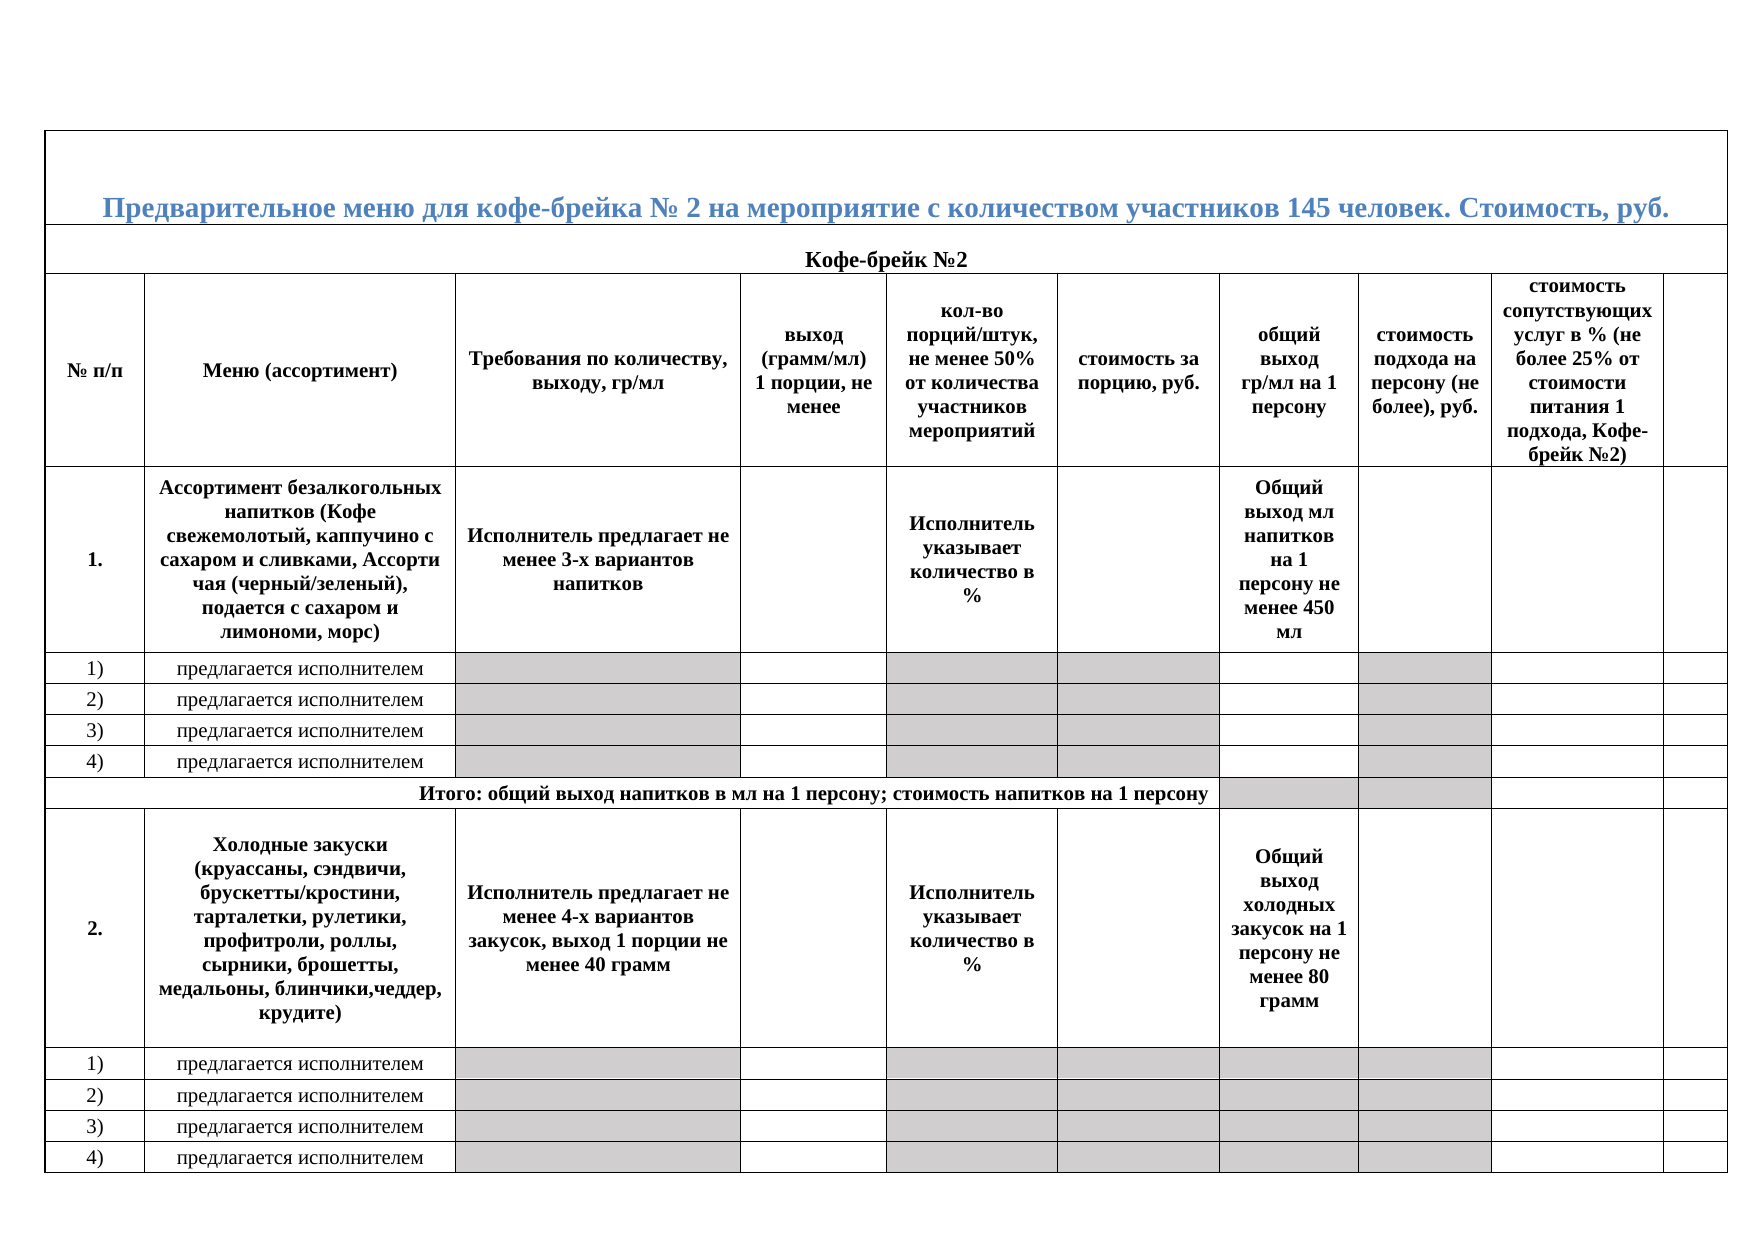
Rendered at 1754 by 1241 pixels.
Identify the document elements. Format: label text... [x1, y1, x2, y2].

table_cell предлагается исполнителем [145, 715, 455, 745]
table_cell предлагается исполнителем [145, 746, 455, 777]
table_cell [1492, 1080, 1663, 1110]
table_cell [741, 809, 886, 1047]
table_cell предлагается исполнителем [145, 1142, 455, 1172]
table_cell [456, 1048, 740, 1078]
table_cell [1220, 684, 1358, 714]
table_cell [1664, 1142, 1727, 1172]
table_cell [887, 1111, 1057, 1141]
table_cell [1359, 1080, 1491, 1110]
table_cell [1664, 1048, 1727, 1078]
table_cell общий выход гр/мл на 1 персону [1220, 274, 1358, 466]
table_cell [741, 1080, 886, 1110]
table_cell предлагается исполнителем [145, 684, 455, 714]
table_cell 3) [46, 715, 144, 745]
table_cell [1058, 653, 1219, 683]
table_cell [741, 467, 886, 652]
table_cell [456, 1080, 740, 1110]
table_cell [1058, 746, 1219, 777]
table_cell [1664, 653, 1727, 683]
table_cell [1359, 715, 1491, 745]
table_cell [1359, 778, 1491, 808]
table_cell стоимость сопутствующих услуг в % (не более 25% от стоимости питания 1 подхода, Кофе-брейк №2) [1492, 274, 1663, 466]
table_cell [1220, 715, 1358, 745]
table_cell [1492, 1111, 1663, 1141]
table_cell [741, 746, 886, 777]
table_cell [1664, 715, 1727, 745]
table_cell [1664, 809, 1727, 1047]
table_cell [456, 653, 740, 683]
table_cell [1359, 746, 1491, 777]
table_cell [1058, 715, 1219, 745]
table_cell стоимость подхода на персону (не более), руб. [1359, 274, 1491, 466]
table_cell [1359, 809, 1491, 1047]
table_cell [1664, 274, 1727, 466]
table_cell [1058, 1048, 1219, 1078]
table_cell предлагается исполнителем [145, 653, 455, 683]
table_cell Итого: общий выход напитков в мл на 1 персону; стоимость напитков на 1 персону [46, 778, 1219, 808]
table_cell кол-во порций/штук, не менее 50% от количества участников мероприятий [887, 274, 1057, 466]
table_cell предлагается исполнителем [145, 1111, 455, 1141]
table_cell [1359, 1048, 1491, 1078]
table_cell 4) [46, 1142, 144, 1172]
table_cell предлагается исполнителем [145, 1048, 455, 1078]
table_cell [741, 1048, 886, 1078]
table_cell [887, 1142, 1057, 1172]
table_cell 2) [46, 1080, 144, 1110]
table_cell [1664, 467, 1727, 652]
table_cell 3) [46, 1111, 144, 1141]
table_cell [887, 1048, 1057, 1078]
table_cell [1220, 1111, 1358, 1141]
table_cell Холодные закуски (круассаны, сэндвичи, брускетты/кростини, тарталетки, рулетики, профитроли, роллы, сырники, брошетты, медальоны, блинчики,чеддер, крудите) [145, 809, 455, 1047]
table_cell [456, 1111, 740, 1141]
table_cell [887, 1080, 1057, 1110]
table_cell [456, 684, 740, 714]
table_cell Исполнитель предлагает не менее 3-х вариантов напитков [456, 467, 740, 652]
table_cell [1664, 778, 1727, 808]
table_cell [1492, 746, 1663, 777]
table_cell [1492, 1048, 1663, 1078]
table_cell [887, 684, 1057, 714]
table_cell [887, 715, 1057, 745]
table_cell Общий выход мл напитков на 1 персону не менее 450 мл [1220, 467, 1358, 652]
table_cell предлагается исполнителем [145, 1080, 455, 1110]
table_cell [456, 715, 740, 745]
table_cell [741, 684, 886, 714]
table_cell [741, 715, 886, 745]
table_cell [1492, 778, 1663, 808]
table_cell [1058, 1142, 1219, 1172]
table_cell [1664, 746, 1727, 777]
table_cell [1492, 809, 1663, 1047]
table_cell 1. [46, 467, 144, 652]
table_cell Исполнитель предлагает не менее 4-х вариантов закусок, выход 1 порции не менее 40 грамм [456, 809, 740, 1047]
table_header Предварительное меню для кофе-брейка № 2 на мероприятие с количеством участников 145 человек. Стоимость, руб. [46, 131, 1727, 223]
table_cell [1220, 653, 1358, 683]
table_cell 2. [46, 809, 144, 1047]
table_cell [1492, 684, 1663, 714]
table_cell 1) [46, 1048, 144, 1078]
table_cell стоимость за порцию, руб. [1058, 274, 1219, 466]
table_cell 1) [46, 653, 144, 683]
table_cell [1664, 1080, 1727, 1110]
table_cell [1058, 1080, 1219, 1110]
table_cell № п/п [46, 274, 144, 466]
table_cell [1058, 809, 1219, 1047]
table_cell [1664, 684, 1727, 714]
table_cell [1492, 715, 1663, 745]
table_cell выход (грамм/мл) 1 порции, не менее [741, 274, 886, 466]
table_cell [1492, 653, 1663, 683]
table_cell [741, 1111, 886, 1141]
table_cell Кофе-брейк №2 [46, 225, 1727, 272]
table_cell [1359, 1142, 1491, 1172]
table_cell Требования по количеству, выходу, гр/мл [456, 274, 740, 466]
table_cell [1664, 1111, 1727, 1141]
table_cell [1058, 1111, 1219, 1141]
table_cell [1220, 1142, 1358, 1172]
table_cell Меню (ассортимент) [145, 274, 455, 466]
table_cell [1492, 1142, 1663, 1172]
table_cell [1492, 467, 1663, 652]
table_cell [1058, 684, 1219, 714]
table_cell [741, 1142, 886, 1172]
table_cell [741, 653, 886, 683]
table_cell 2) [46, 684, 144, 714]
table_cell [1359, 684, 1491, 714]
table_cell [1359, 1111, 1491, 1141]
table_cell [1058, 467, 1219, 652]
table_cell [1359, 653, 1491, 683]
table_cell Ассортимент безалкогольных напитков (Кофе свежемолотый, каппучино с сахаром и сливками, Ассорти чая (черный/зеленый), подается с сахаром и лимономи, морс) [145, 467, 455, 652]
table_cell [1220, 778, 1358, 808]
table_cell Общий выход холодных закусок на 1 персону не менее 80 грамм [1220, 809, 1358, 1047]
table_cell [887, 653, 1057, 683]
table_cell [1220, 1080, 1358, 1110]
table_cell Исполнитель указывает количество в % [887, 809, 1057, 1047]
table_cell [456, 746, 740, 777]
table_cell [1220, 1048, 1358, 1078]
table_cell [1220, 746, 1358, 777]
table_cell [887, 746, 1057, 777]
table_cell Исполнитель указывает количество в % [887, 467, 1057, 652]
table_cell [1359, 467, 1491, 652]
table_cell 4) [46, 746, 144, 777]
table_cell [456, 1142, 740, 1172]
